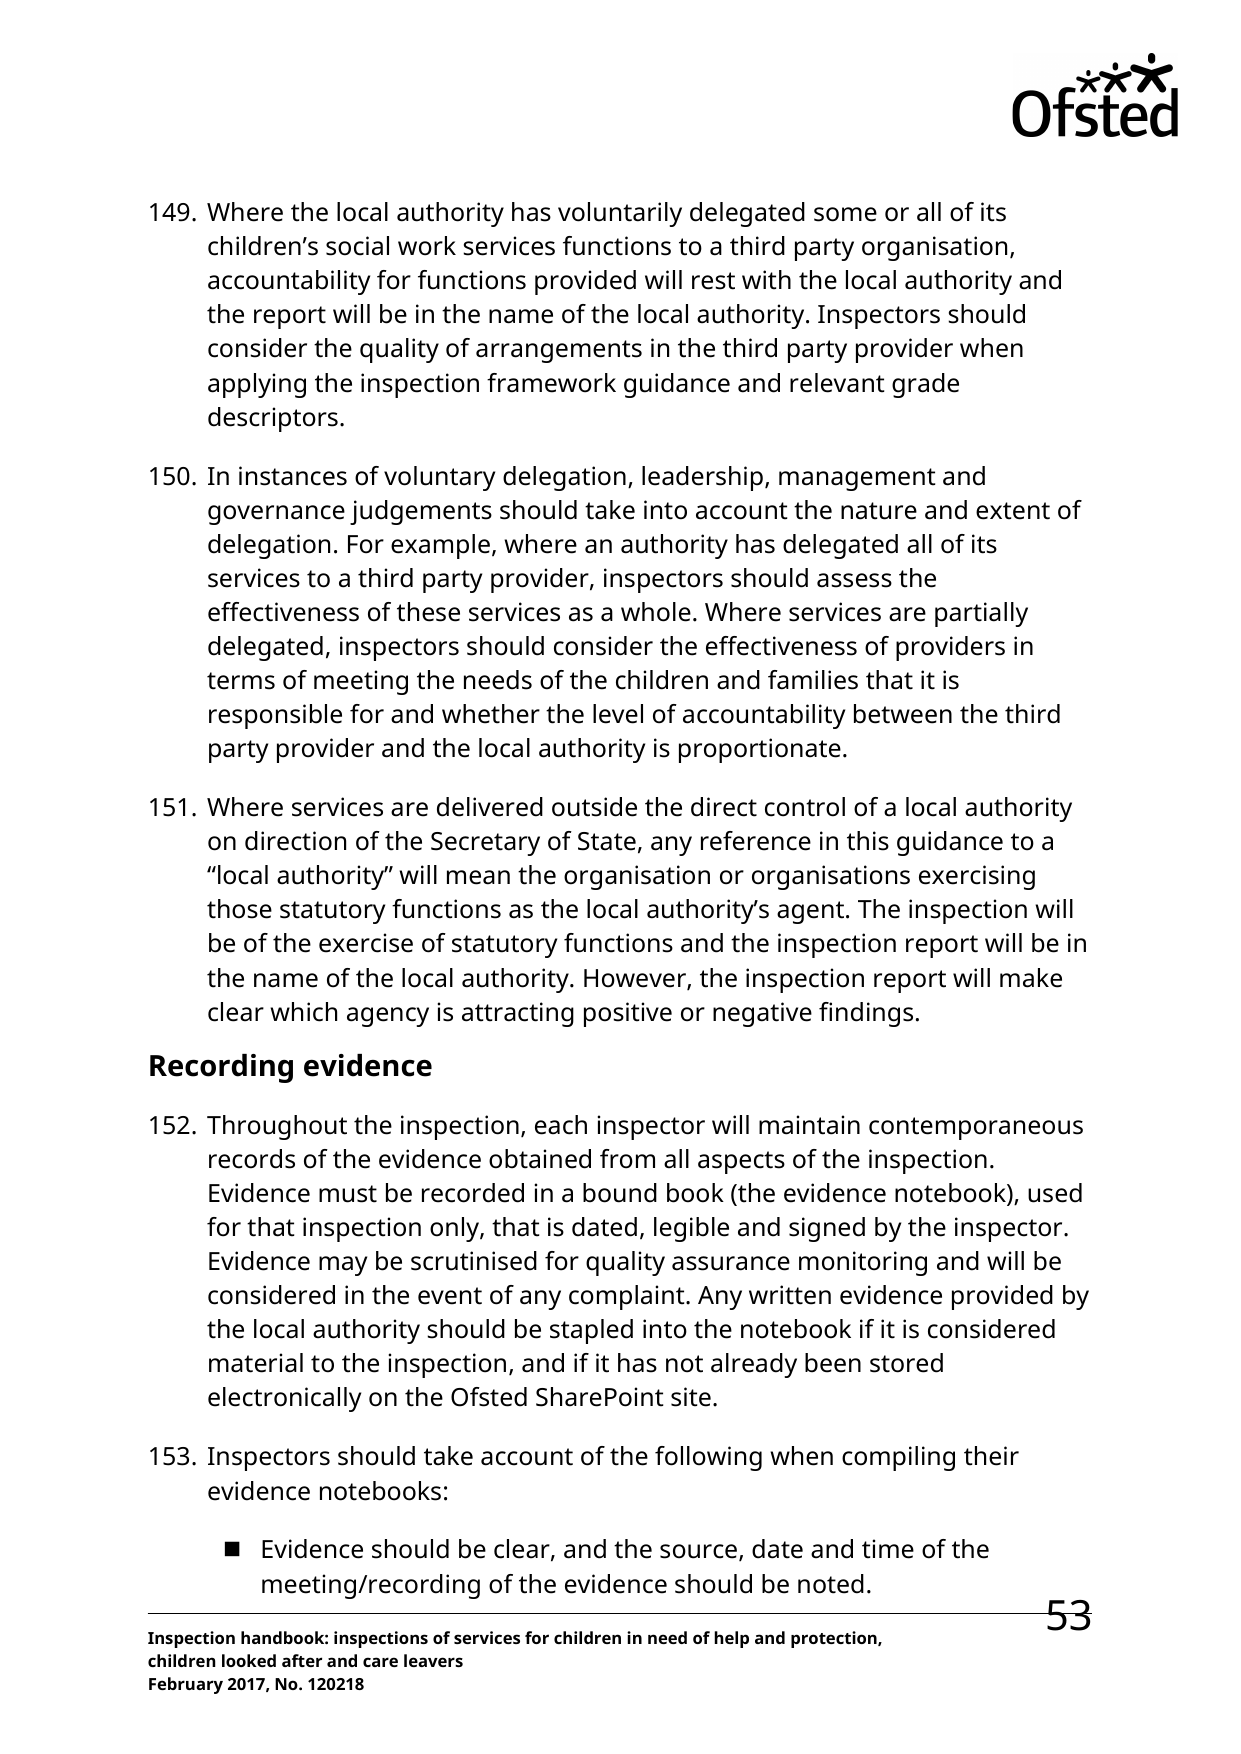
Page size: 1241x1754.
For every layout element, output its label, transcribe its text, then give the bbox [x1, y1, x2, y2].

list In instances of voluntary delegation, leadership, management and governance judgements should take into account the nature and extent of delegation. For example, where an authority has delegated all of its services to a third party provider, inspectors should assess the effectiveness of these services as a whole. Where services are partially delegated, inspectors should consider the effectiveness of providers in terms of meeting the needs of the children and families that it is responsible for and whether the level of accountability between the third party provider and the local authority is proportionate. [148, 458, 1092, 765]
list Inspectors should take account of the following when compiling their evidence notebooks: [148, 1439, 1092, 1507]
text Evidence should be clear, and the source, date and time of the meeting/recording of the evidence should be noted. [223, 1532, 1092, 1600]
list Where the local authority has voluntarily delegated some or all of its children’s social work services functions to a third party organisation, accountability for functions provided will rest with the local authority and the report will be in the name of the local authority. Inspectors should consider the quality of arrangements in the third party provider when applying the inspection framework guidance and relevant grade descriptors. [148, 195, 1092, 433]
list Where services are delivered outside the direct control of a local authority on direction of the Secretary of State, any reference in this guidance to a “local authority” will mean the organisation or organisations exercising those statutory functions as the local authority’s agent. The inspection will be of the exercise of statutory functions and the inspection report will be in the name of the local authority. However, the inspection report will make clear which agency is attracting positive or negative findings. [148, 790, 1092, 1028]
subtitle Recording evidence [148, 1053, 1092, 1082]
list Throughout the inspection, each inspector will maintain contemporaneous records of the evidence obtained from all aspects of the inspection. Evidence must be recorded in a bound book (the evidence notebook), used for that inspection only, that is dated, legible and signed by the inspector. Evidence may be scrutinised for quality assurance monitoring and will be considered in the event of any complaint. Any written evidence provided by the local authority should be stapled into the notebook if it is considered material to the inspection, and if it has not already been stored electronically on the Ofsted SharePoint site. [148, 1107, 1092, 1414]
picture [1012, 53, 1178, 137]
